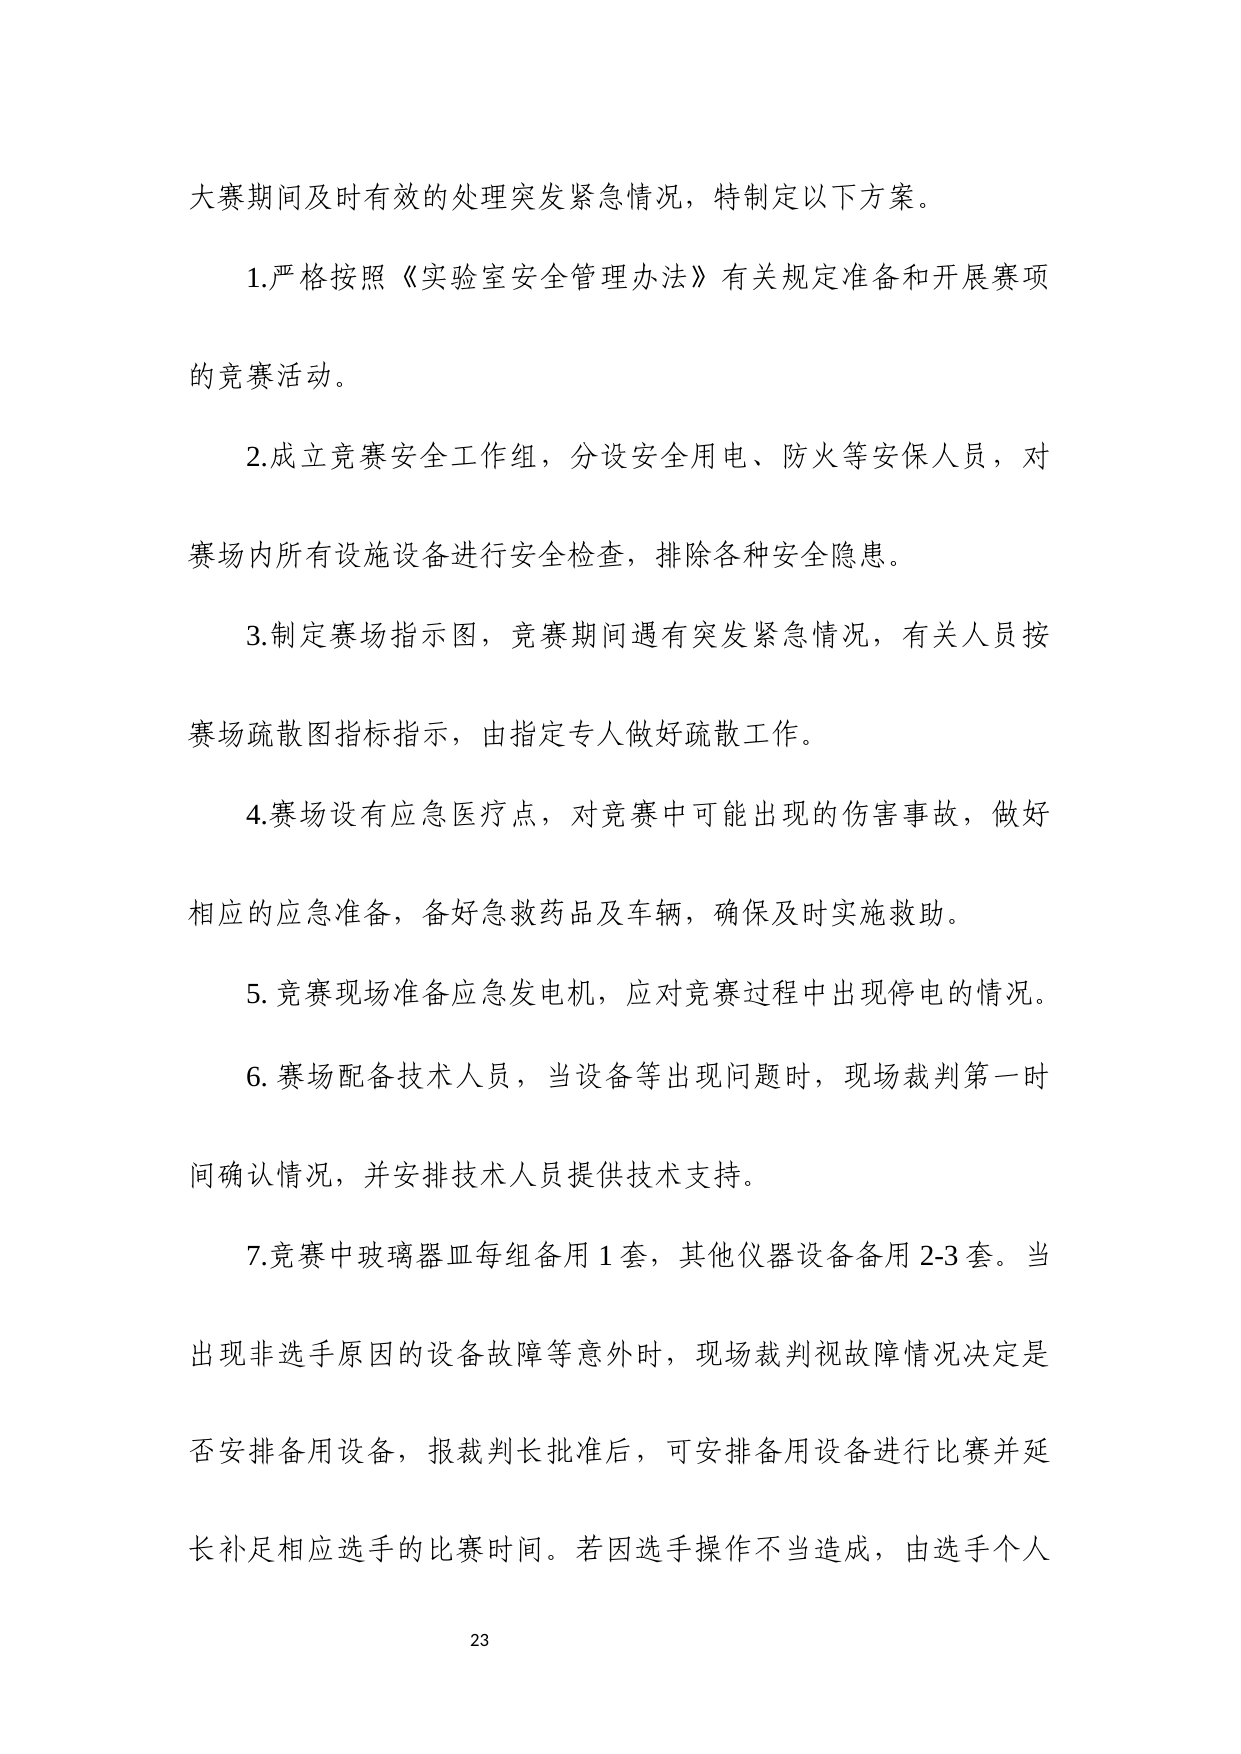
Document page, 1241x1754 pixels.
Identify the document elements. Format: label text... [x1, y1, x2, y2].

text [187, 1222, 1053, 1579]
text 5. 竞赛现场准备应急发电机，应对竞赛过程中出现停电的情况。 [187, 960, 1053, 1025]
text 1.严格按照《实验室安全管理办法》有关规定准备和开展赛项的竞赛活动。 [187, 243, 1053, 406]
text 4.赛场设有应急医疗点，对竞赛中可能出现的伤害事故，做好相应的应急准备，备好急救药品及车辆，确保及时实施救助。 [187, 781, 1053, 943]
text 6. 赛场配备技术人员，当设备等出现问题时，现场裁判第一时间确认情况，并安排技术人员提供技术支持。 [187, 1042, 1053, 1205]
text 3.制定赛场指示图，竞赛期间遇有突发紧急情况，有关人员按赛场疏散图指标指示，由指定专人做好疏散工作。 [187, 602, 1053, 764]
text 2.成立竞赛安全工作组，分设安全用电、防火等安保人员，对赛场内所有设施设备进行安全检查，排除各种安全隐患。 [187, 423, 1053, 585]
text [187, 162, 1053, 227]
